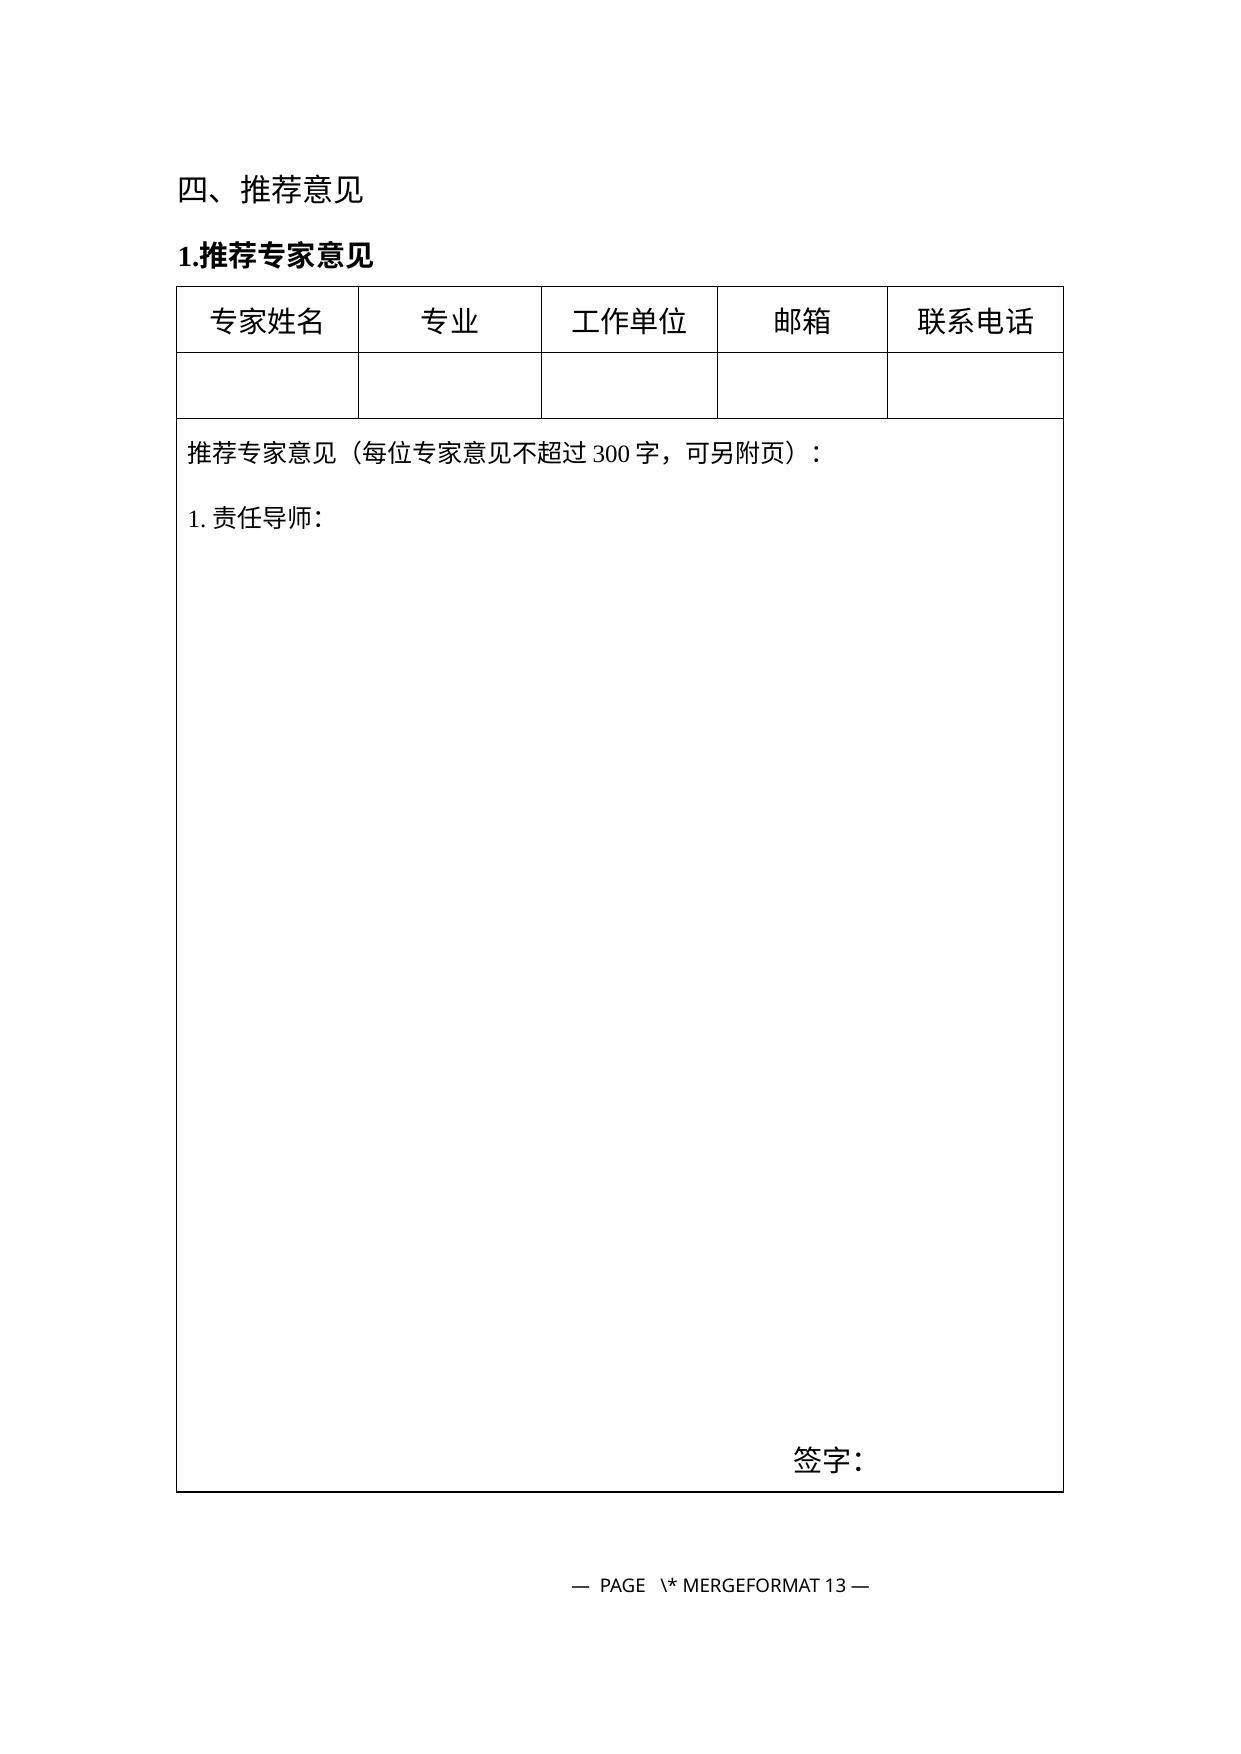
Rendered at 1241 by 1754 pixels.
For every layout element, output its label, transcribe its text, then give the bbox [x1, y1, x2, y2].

table_header 工作单位 [542, 287, 717, 352]
table_cell [177, 353, 358, 418]
table_header 专家姓名 [177, 287, 358, 352]
table_header 邮箱 [718, 287, 887, 352]
table_cell [888, 353, 1063, 418]
text 四、推荐意见 [177, 156, 1063, 221]
table_cell [542, 353, 717, 418]
table_header 专业 [359, 287, 541, 352]
table_header 联系电话 [888, 287, 1063, 352]
table_cell [359, 353, 541, 418]
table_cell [177, 419, 1063, 1491]
text 1.推荐专家意见 [177, 221, 1063, 286]
table_cell [718, 353, 887, 418]
